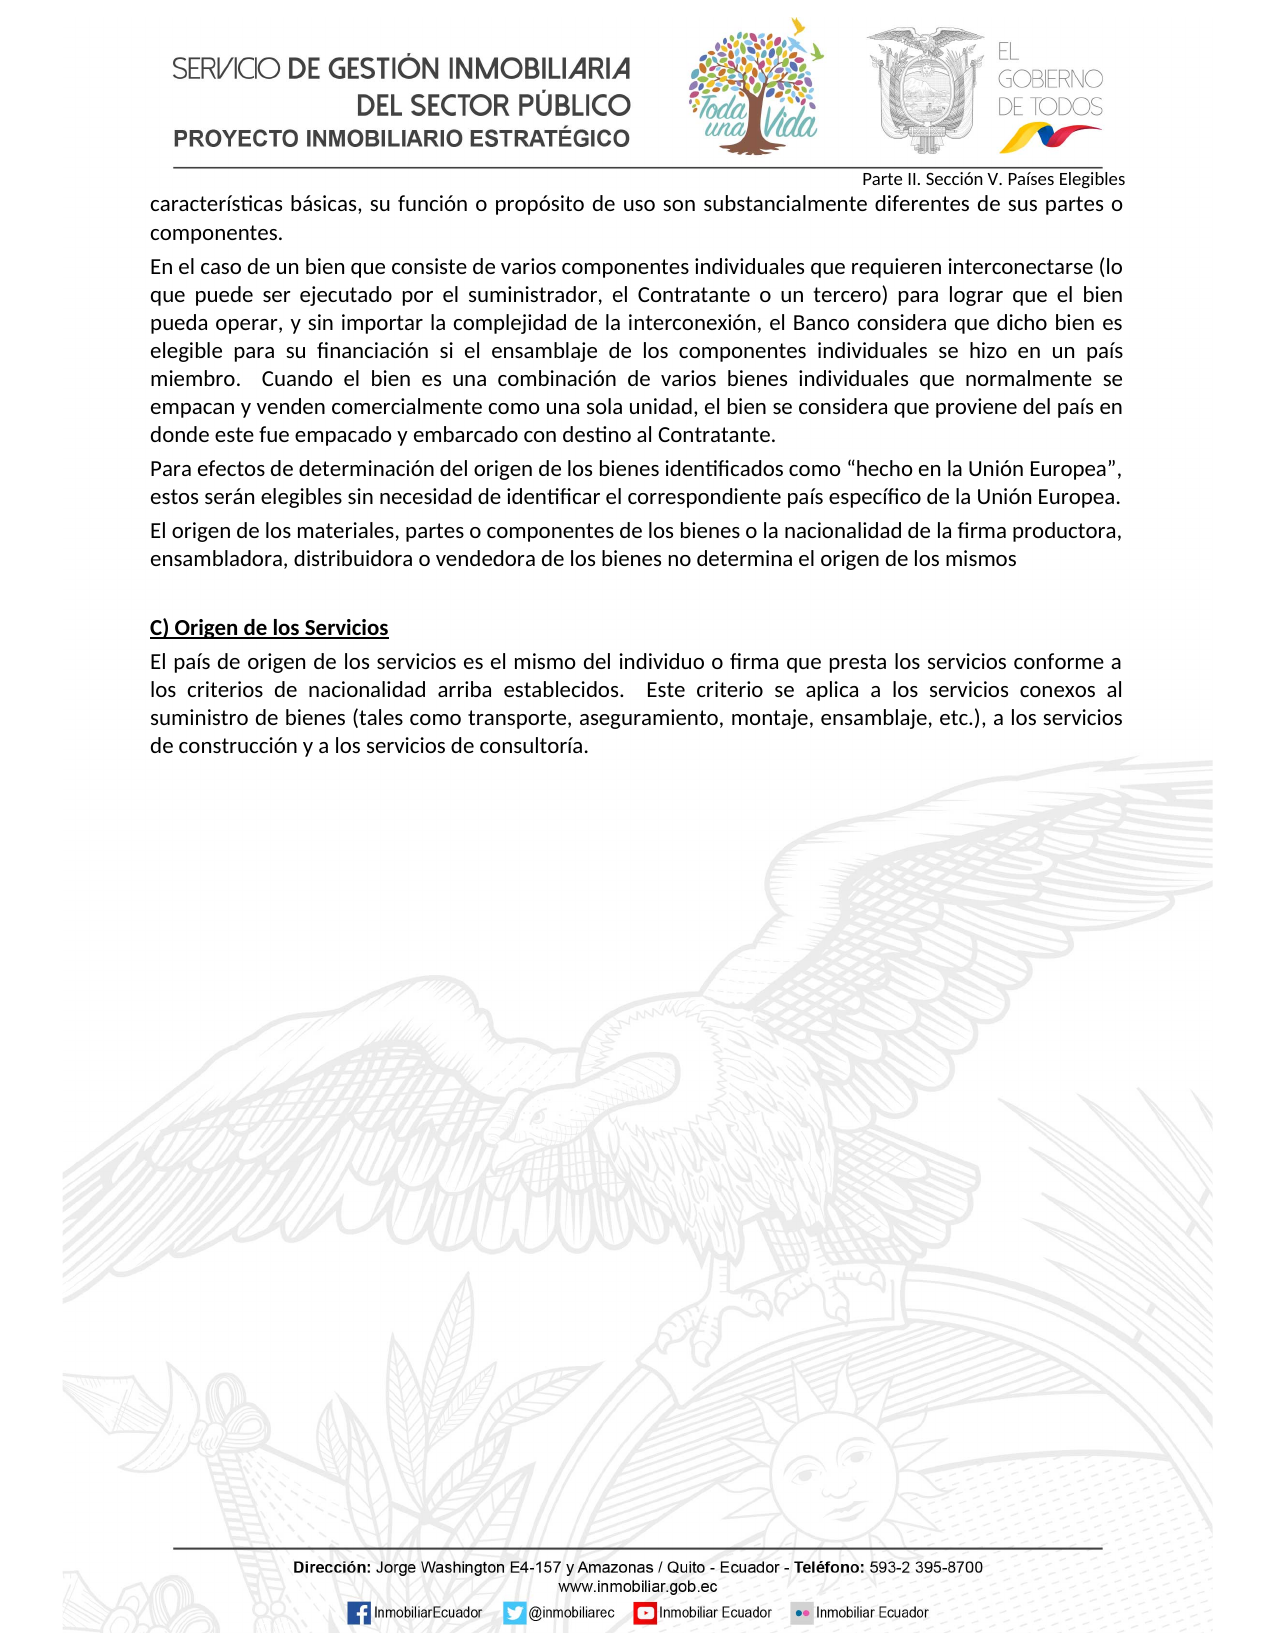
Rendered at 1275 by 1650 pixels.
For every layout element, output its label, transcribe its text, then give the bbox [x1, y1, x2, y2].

text Para efectos de determinación del origen de los bienes identificados como “hecho en la Unión Europea”, estos serán elegibles sin necesidad de identificar el correspondiente país específico de la Unión Europea. [150, 454, 1125, 510]
text El origen de los materiales, partes o componentes de los bienes o la nacionalidad de la firma productora, ensambladora, distribuidora o vendedora de los bienes no determina el origen de los mismos [150, 517, 1125, 573]
text El país de origen de los servicios es el mismo del individuo o firma que presta los servicios conforme a los criterios de nacionalidad arriba establecidos. Este criterio se aplica a los servicios conexos al suministro de bienes (tales como transporte, aseguramiento, montaje, ensamblaje, etc.), a los servicios de construcción y a los servicios de consultoría. [150, 647, 1125, 759]
picture [62, 17, 1213, 1633]
text En el caso de un bien que consiste de varios componentes individuales que requieren interconectarse (lo que puede ser ejecutado por el suministrador, el Contratante o un tercero) para lograr que el bien pueda operar, y sin importar la complejidad de la interconexión, el Banco considera que dicho bien es elegible para su financiación si el ensamblaje de los componentes individuales se hizo en un país miembro. Cuando el bien es una combinación de varios bienes individuales que normalmente se empacan y venden comercialmente como una sola unidad, el bien se considera que proviene del país en donde este fue empacado y embarcado con destino al Contratante. [150, 252, 1125, 448]
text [150, 189, 1125, 246]
text C) Origen de los Servicios [150, 613, 1125, 641]
